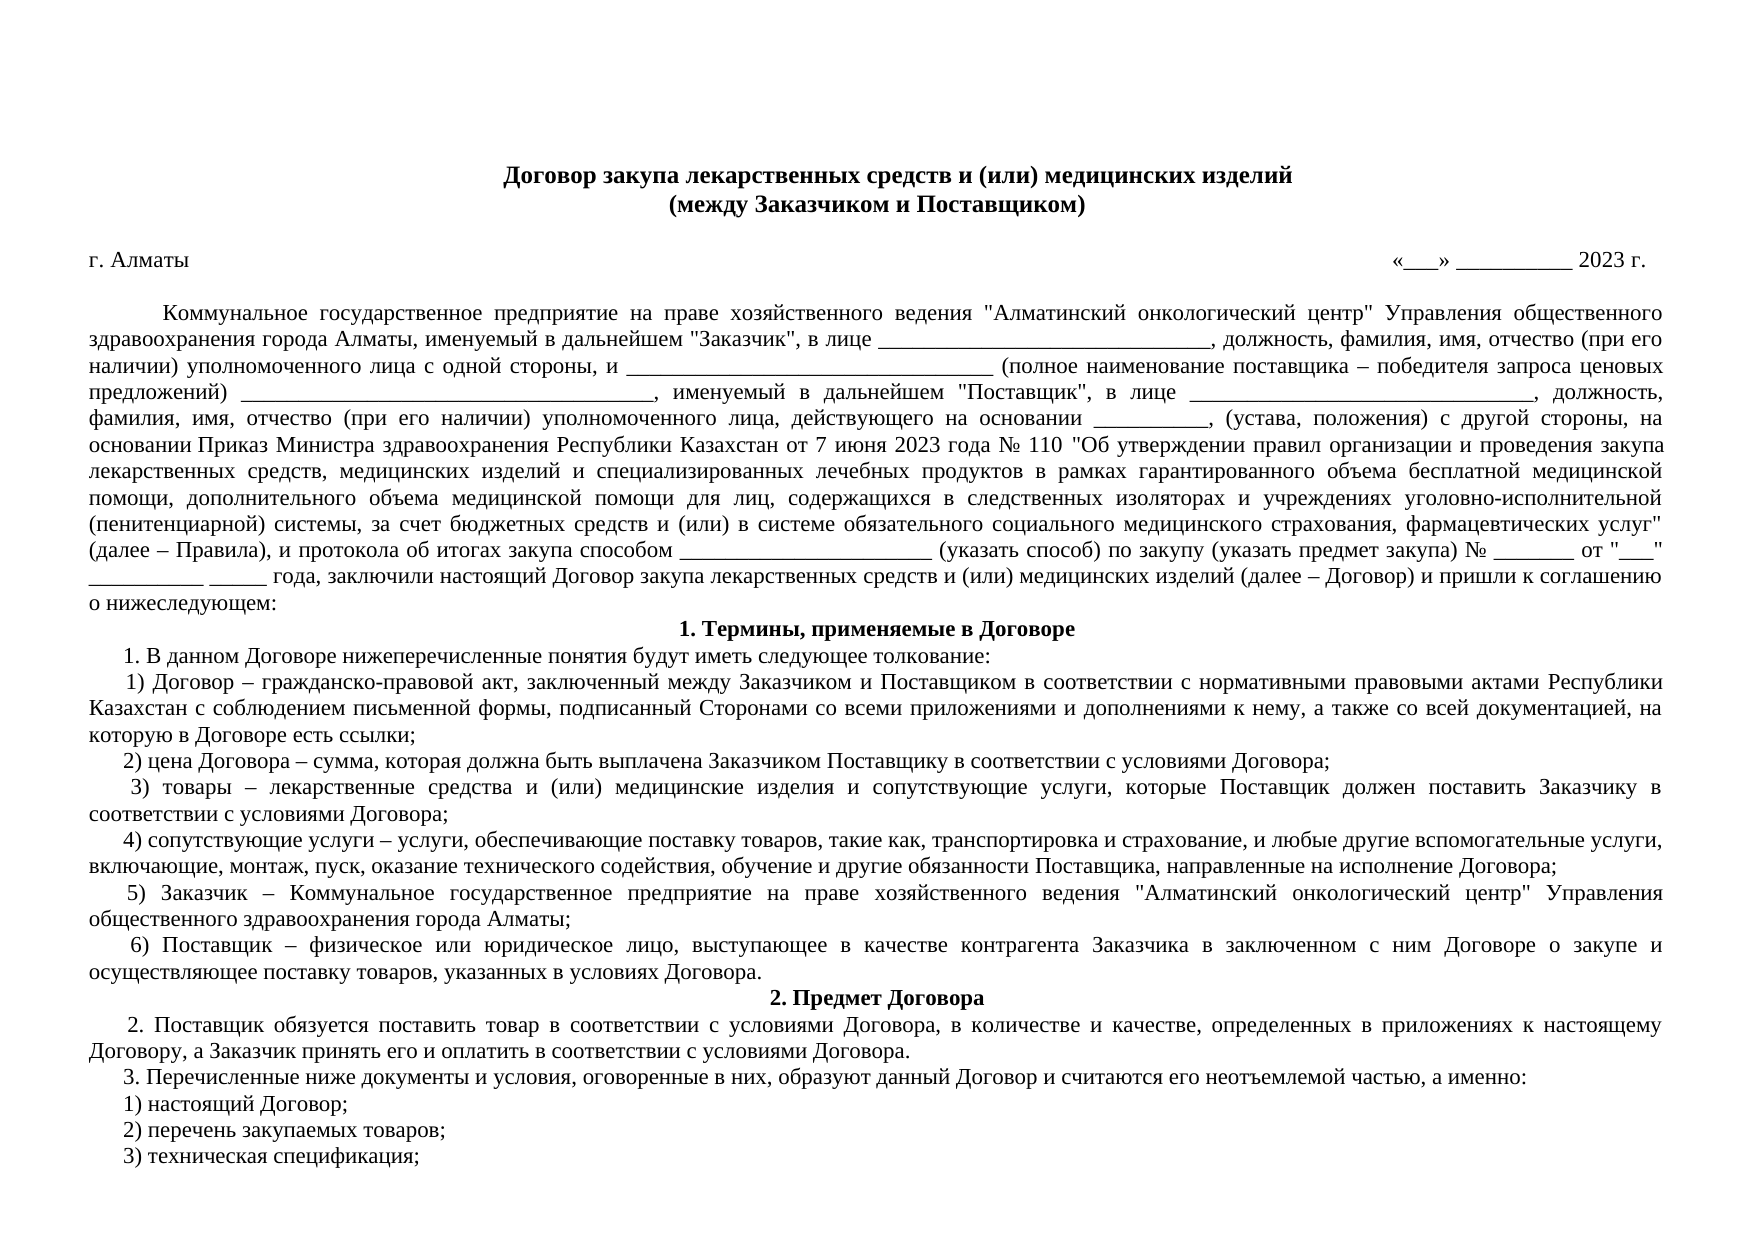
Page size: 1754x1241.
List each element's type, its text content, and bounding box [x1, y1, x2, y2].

text 3. Перечисленные ниже документы и условия, оговоренные в них, образуют данный Договор и считаются его неотъемлемой частью, а именно: [89, 1063, 1665, 1090]
text 2. Поставщик обязуется поставить товар в соответствии с условиями Договора, в количестве и качестве, определенных в приложениях к настоящему Договору, а Заказчик принять его и оплатить в соответствии с условиями Договора. [89, 1011, 1665, 1063]
text 3) техническая спецификация; [89, 1142, 1665, 1169]
text 2) перечень закупаемых товаров; [89, 1116, 1665, 1142]
text 3) товары – лекарственные средства и (или) медицинские изделия и сопутствующие услуги, которые Поставщик должен поставить Заказчику в соответствии с условиями Договора; [89, 773, 1665, 826]
text 5) Заказчик – Коммунальное государственное предприятие на праве хозяйственного ведения "Алматинский онкологический центр" Управления общественного здравоохранения города Алматы; [89, 879, 1665, 932]
text г. Алматы «___» __________ 2023 г. [89, 246, 1665, 273]
text 1) настоящий Договор; [89, 1090, 1665, 1116]
text 1. Термины, применяемые в Договоре [89, 615, 1665, 642]
text 4) сопутствующие услуги – услуги, обеспечивающие поставку товаров, такие как, транспортировка и страхование, и любые другие вспомогательные услуги, включающие, монтаж, пуск, оказание технического содействия, обучение и другие обязанности Поставщика, направленные на исполнение Договора; [89, 826, 1665, 879]
text 2) цена Договора – сумма, которая должна быть выплачена Заказчиком Поставщику в соответствии с условиями Договора; [89, 747, 1665, 773]
text 2. Предмет Договора [89, 984, 1665, 1011]
text Договор закупа лекарственных средств и (или) медицинских изделий [89, 160, 1665, 189]
text Коммунальное государственное предприятие на праве хозяйственного ведения "Алматинский онкологический центр" Управления общественного здравоохранения города Алматы, именуемый в дальнейшем "Заказчик", в лице _____________________________, должность, фамилия, имя, отчество (при его наличии) уполномоченного лица с одной стороны, и ________________________________ (полное наименование поставщика – победителя запроса ценовых предложений) ____________________________________, именуемый в дальнейшем "Поставщик", в лице ______________________________, должность, фамилия, имя, отчество (при его наличии) уполномоченного лица, действующего на основании __________, (устава, положения) с другой стороны, на основании Приказ Министра здравоохранения Республики Казахстан от 7 июня 2023 года № 110 "Об утверждении правил организации и проведения закупа лекарственных средств, медицинских изделий и специализированных лечебных продуктов в рамках гарантированного объема бесплатной медицинской помощи, дополнительного объема медицинской помощи для лиц, содержащихся в следственных изоляторах и учреждениях уголовно-исполнительной (пенитенциарной) системы, за счет бюджетных средств и (или) в системе обязательного социального медицинского страхования, фармацевтических услуг" (далее – Правила), и протокола об итогах закупа способом ______________________ (указать способ) по закупу (указать предмет закупа) № _______ от "___" __________ _____ года, заключили настоящий Договор закупа лекарственных средств и (или) медицинских изделий (далее – Договор) и пришли к соглашению о нижеследующем: [89, 299, 1665, 615]
text 1. В данном Договоре нижеперечисленные понятия будут иметь следующее толкование: [89, 642, 1665, 668]
text 6) Поставщик – физическое или юридическое лицо, выступающее в качестве контрагента Заказчика в заключенном с ним Договоре о закупе и осуществляющее поставку товаров, указанных в условиях Договора. [89, 932, 1665, 984]
text 1) Договор – гражданско-правовой акт, заключенный между Заказчиком и Поставщиком в соответствии с нормативными правовыми актами Республики Казахстан с соблюдением письменной формы, подписанный Сторонами со всеми приложениями и дополнениями к нему, а также со всей документацией, на которую в Договоре есть ссылки; [89, 668, 1665, 747]
text (между Заказчиком и Поставщиком) [89, 189, 1665, 218]
